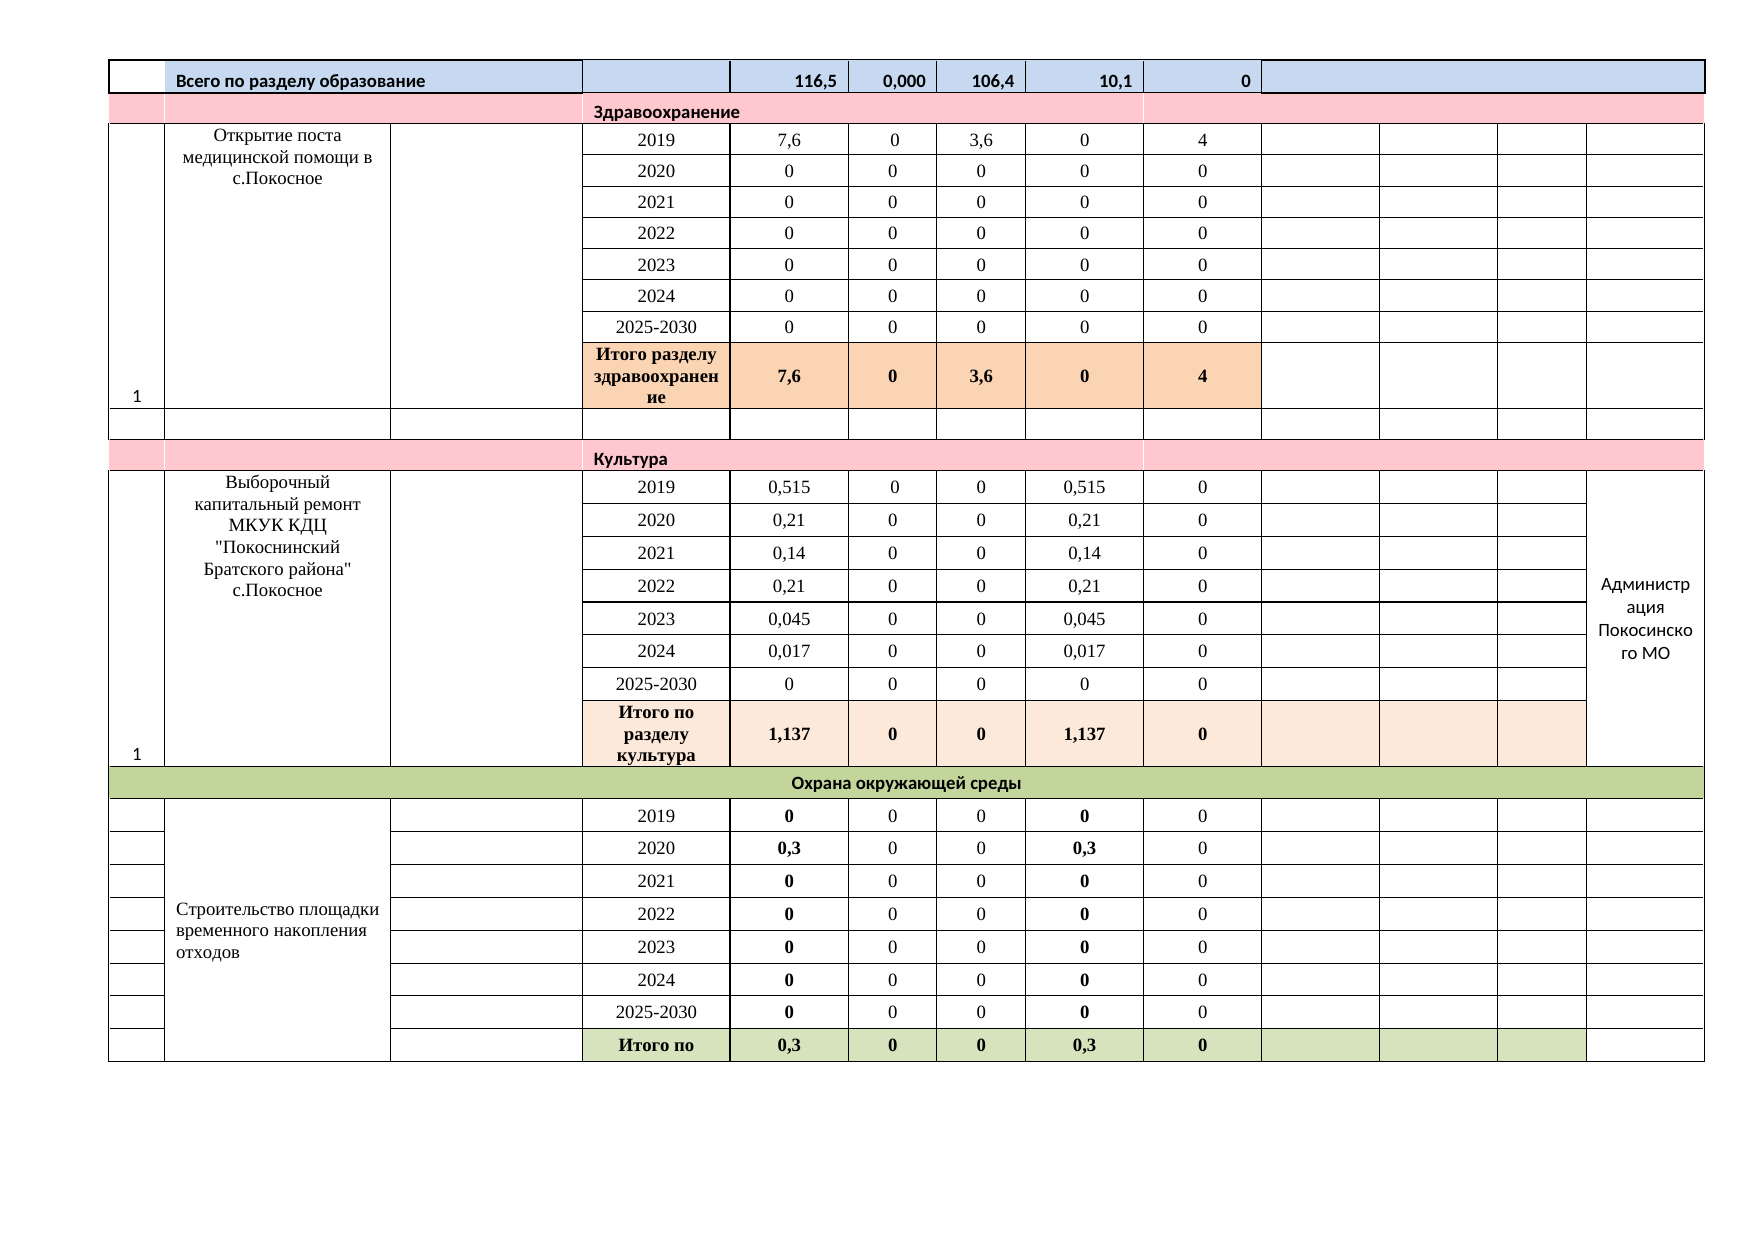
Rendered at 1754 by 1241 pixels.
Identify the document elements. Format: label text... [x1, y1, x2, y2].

table_cell [1262, 504, 1379, 536]
table_cell 2024 [583, 635, 729, 667]
table_cell 0 [731, 865, 848, 897]
table_cell 0 [1144, 187, 1261, 217]
table_cell [1498, 635, 1586, 667]
table_cell [1262, 898, 1379, 929]
table_cell [1498, 799, 1586, 831]
table_cell [1144, 440, 1262, 470]
table_cell 0 [1144, 155, 1261, 186]
table_cell 2021 [583, 537, 729, 568]
table_cell [730, 440, 848, 470]
table_cell 0 [937, 312, 1025, 342]
table_cell [1498, 409, 1586, 439]
table_cell [1498, 570, 1586, 601]
table_cell 0 [849, 996, 936, 1028]
table_cell 0,3 [731, 1029, 848, 1061]
table_cell [1498, 280, 1586, 311]
table_cell 0 [731, 799, 848, 831]
table_cell 0 [849, 312, 936, 342]
table_cell [1587, 963, 1704, 995]
table_cell [937, 440, 1025, 470]
table_cell 0 [849, 471, 936, 503]
table_cell 2021 [583, 865, 729, 897]
table_cell [1498, 964, 1586, 995]
table_cell [1380, 280, 1497, 311]
table_cell 0 [937, 603, 1025, 634]
table_cell [1380, 124, 1497, 154]
table_cell [1262, 603, 1379, 634]
table_cell [1587, 279, 1704, 311]
table_cell 3,6 [937, 124, 1025, 154]
table_cell [937, 93, 1025, 123]
table_cell [731, 409, 848, 439]
table_cell [1380, 701, 1497, 766]
table_cell [1262, 832, 1379, 864]
table_cell [1380, 865, 1497, 897]
table_cell 0 [849, 603, 936, 634]
table_cell [1380, 471, 1497, 503]
table_cell 0 [731, 931, 848, 962]
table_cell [583, 1029, 729, 1061]
table_cell 0 [1026, 898, 1143, 929]
table_cell [1380, 440, 1498, 470]
table_cell [1380, 409, 1497, 439]
table_cell [1262, 155, 1379, 186]
table_cell 0 [1144, 635, 1261, 667]
table_cell [1498, 504, 1586, 536]
table_cell [109, 798, 164, 831]
table_cell [1262, 1029, 1379, 1061]
table_cell [1380, 187, 1497, 217]
table_cell 0 [1026, 312, 1143, 342]
table_cell 0 [937, 537, 1025, 568]
table_cell 0 [937, 570, 1025, 601]
table_cell 0 [731, 964, 848, 995]
table_cell 0 [1026, 996, 1143, 1028]
table_cell [109, 408, 164, 439]
table_cell 0 [849, 280, 936, 311]
table_cell 0 [849, 124, 936, 154]
table_cell [1262, 635, 1379, 667]
table_cell [109, 94, 164, 123]
table_cell 0 [731, 668, 848, 700]
table_cell 3,6 [937, 343, 1025, 408]
table_cell [1587, 311, 1704, 342]
table_cell [1498, 218, 1586, 248]
table_cell [1587, 186, 1704, 217]
table_cell [391, 799, 582, 831]
table_cell [1380, 155, 1497, 186]
table_cell 2023 [583, 603, 729, 634]
table_cell 0 [937, 832, 1025, 864]
table_cell [1498, 898, 1586, 929]
table_cell [1262, 124, 1379, 154]
table_cell Открытие поста медицинской помощи в с.Покосное [165, 124, 390, 408]
table_cell 4 [1144, 343, 1261, 408]
table_cell 0,21 [1026, 504, 1143, 536]
table_cell 2022 [583, 570, 729, 601]
table_cell [1587, 864, 1704, 897]
table_cell [1498, 931, 1586, 962]
table_cell Культура [583, 440, 730, 470]
table_cell 0 [937, 249, 1025, 279]
table_cell [1144, 93, 1262, 123]
table_cell [1498, 440, 1586, 470]
table_cell [583, 60, 730, 92]
table_cell [1380, 832, 1497, 864]
table_cell [1262, 94, 1380, 123]
table_cell 0 [1144, 832, 1261, 864]
table_cell [109, 930, 164, 962]
table_cell [1587, 1028, 1704, 1061]
table_cell 0 [849, 964, 936, 995]
table_cell 2021 [583, 187, 729, 217]
table_cell 0,000 [848, 60, 937, 92]
table_cell 2020 [583, 504, 729, 536]
table_cell 0 [849, 218, 936, 248]
table_cell 0 [849, 187, 936, 217]
table_cell [1025, 93, 1143, 123]
table_cell [1262, 312, 1379, 342]
table_cell 0 [849, 865, 936, 897]
table_cell 0 [1026, 155, 1143, 186]
table_cell 1 [109, 470, 164, 766]
table_cell [109, 995, 164, 1028]
table_cell [1380, 996, 1497, 1028]
table_cell [1380, 249, 1497, 279]
table_cell 0 [849, 249, 936, 279]
table_cell [1380, 94, 1498, 123]
table_cell 0 [849, 570, 936, 601]
table_cell [1380, 504, 1497, 536]
table_cell 2022 [583, 898, 729, 929]
table_cell 0 [937, 799, 1025, 831]
table_cell [1262, 218, 1379, 248]
table_cell 2020 [583, 155, 729, 186]
table_cell [1380, 964, 1497, 995]
table_cell 0,21 [731, 570, 848, 601]
table_cell Выборочный капитальный ремонт МКУК КДЦ "Покоснинский Братского района" с.Покосное [165, 471, 390, 766]
table_cell [1498, 124, 1586, 154]
table_cell 0 [937, 668, 1025, 700]
table_cell [1380, 218, 1497, 248]
table_cell [1262, 964, 1379, 995]
table_cell 0 [937, 218, 1025, 248]
table_cell [165, 94, 391, 123]
table_cell 0 [937, 504, 1025, 536]
table_cell 0 [731, 312, 848, 342]
table_cell [1262, 537, 1379, 568]
table_cell [391, 1029, 582, 1061]
table_cell [1498, 312, 1586, 342]
table_cell 0 [849, 504, 936, 536]
table_cell 0,21 [1026, 570, 1143, 601]
table_cell 0 [849, 668, 936, 700]
table_cell 0 [1144, 603, 1261, 634]
table_cell Охрана окружающей среды [109, 766, 1704, 798]
table_cell [391, 931, 582, 962]
table_cell [109, 963, 164, 995]
table_cell [1498, 94, 1586, 123]
table_cell Строительство площадки временного накопления отходов [165, 799, 390, 1061]
table_cell 0 [849, 343, 936, 408]
table_cell [1380, 61, 1498, 92]
table_cell 1 [109, 123, 164, 408]
table_cell [1586, 61, 1704, 92]
table_cell 0 [849, 155, 936, 186]
table_cell [391, 964, 582, 995]
table_cell 0,045 [731, 603, 848, 634]
table_cell [1587, 798, 1704, 831]
table_cell [1144, 409, 1261, 439]
table_cell 0 [849, 1029, 936, 1061]
table_cell 0 [1026, 964, 1143, 995]
table_cell [1380, 603, 1497, 634]
table_cell [1262, 187, 1379, 217]
table_cell 2024 [583, 280, 729, 311]
table_cell [1262, 409, 1379, 439]
table_cell [1587, 342, 1704, 408]
table_cell 116,5 [730, 60, 848, 92]
table_cell [1498, 832, 1586, 864]
table_cell 0,515 [1026, 471, 1143, 503]
table_cell [1380, 635, 1497, 667]
table_cell 0,14 [731, 537, 848, 568]
table_cell 0 [1144, 931, 1261, 962]
table_cell [1380, 1029, 1497, 1061]
table_cell [1262, 440, 1380, 470]
table_cell 0 [731, 249, 848, 279]
table_cell 0 [1144, 312, 1261, 342]
table_cell [1262, 701, 1379, 766]
table_cell 0 [1026, 280, 1143, 311]
table_cell 0 [937, 996, 1025, 1028]
table_cell 0 [1144, 668, 1261, 700]
table_cell 0 [1144, 570, 1261, 601]
table_cell [1498, 1029, 1586, 1061]
table_cell [1587, 123, 1704, 154]
table_cell 0,3 [1026, 1029, 1143, 1061]
table_cell [1262, 570, 1379, 601]
table_cell [1498, 701, 1586, 766]
table_cell [391, 440, 582, 470]
table_cell [391, 471, 582, 766]
table_cell 0 [849, 832, 936, 864]
table_cell 0 [1026, 124, 1143, 154]
table_cell 0 [1144, 537, 1261, 568]
table_cell 0 [937, 635, 1025, 667]
table_cell [1380, 668, 1497, 700]
table_cell 0 [1026, 187, 1143, 217]
table_cell [1262, 668, 1379, 700]
table_cell 0 [849, 931, 936, 962]
table_cell Всего по разделу образование [165, 61, 582, 92]
table_cell 0 [1144, 996, 1261, 1028]
table_cell [391, 409, 582, 439]
table_cell [1498, 61, 1586, 92]
table_cell [1380, 570, 1497, 601]
table_cell 0,21 [731, 504, 848, 536]
table_cell [1587, 995, 1704, 1028]
table_cell [391, 898, 582, 929]
table_cell [1498, 996, 1586, 1028]
table_cell 0 [937, 701, 1025, 766]
table_cell 10,1 [1025, 60, 1143, 92]
table_cell [1380, 343, 1497, 408]
table_cell [848, 93, 937, 123]
table_cell [165, 440, 391, 470]
table_cell 0 [937, 1029, 1025, 1061]
table_cell 0 [937, 964, 1025, 995]
table_cell [1586, 94, 1704, 123]
table_cell [1262, 471, 1379, 503]
table_cell 2019 [583, 799, 729, 831]
table_cell 2022 [583, 218, 729, 248]
table_cell [1262, 996, 1379, 1028]
table_cell [1262, 61, 1380, 92]
table_cell [1380, 931, 1497, 962]
table_cell 1,137 [1026, 701, 1143, 766]
table_cell [583, 409, 729, 439]
table_cell 0 [849, 701, 936, 766]
table_cell 0 [849, 635, 936, 667]
table_cell 0 [937, 865, 1025, 897]
table_cell 2023 [583, 249, 729, 279]
table_cell [1498, 603, 1586, 634]
table_cell [1498, 343, 1586, 408]
table_cell 0 [1026, 343, 1143, 408]
table_cell [110, 61, 164, 92]
table_cell [1380, 799, 1497, 831]
table_cell [391, 94, 582, 123]
table_cell 7,6 [731, 343, 848, 408]
table_cell 2019 [583, 124, 729, 154]
table_cell 0 [937, 280, 1025, 311]
table_cell 0 [849, 799, 936, 831]
table_cell 0 [731, 996, 848, 1028]
table_cell [1026, 409, 1143, 439]
table_cell [937, 409, 1025, 439]
table_cell 0 [1144, 865, 1261, 897]
table_cell 2025-2030 [583, 668, 729, 700]
table_cell 2025-2030 [583, 312, 729, 342]
table_cell 2020 [583, 832, 729, 864]
table_cell [1587, 831, 1704, 864]
table_cell [1498, 471, 1586, 503]
table_cell [1262, 249, 1379, 279]
table_cell 0 [1026, 931, 1143, 962]
table_cell 106,4 [937, 60, 1025, 92]
table_cell [165, 409, 390, 439]
table_cell 0,3 [731, 832, 848, 864]
table_cell 0 [1144, 799, 1261, 831]
table_cell 0,3 [1026, 832, 1143, 864]
table_cell 0 [1026, 799, 1143, 831]
table_cell Итого разделу здравоохранение [583, 343, 729, 408]
table_cell [1498, 537, 1586, 568]
table_cell [1262, 931, 1379, 962]
table_cell 0 [937, 898, 1025, 929]
table_cell 0 [849, 898, 936, 929]
table_cell 0 [1026, 249, 1143, 279]
table_cell [1587, 930, 1704, 962]
table_cell [391, 996, 582, 1028]
table_cell 0 [1144, 504, 1261, 536]
table_cell 0 [731, 187, 848, 217]
table_cell 0 [1144, 1029, 1261, 1061]
table_cell [1262, 799, 1379, 831]
table_cell 0 [1026, 218, 1143, 248]
table_cell 0 [1144, 218, 1261, 248]
table_cell 2023 [583, 931, 729, 962]
table_cell 2019 [583, 471, 729, 503]
table_cell 0,017 [731, 635, 848, 667]
table_cell [1262, 280, 1379, 311]
table_cell 0 [1026, 865, 1143, 897]
table_cell [109, 439, 164, 470]
table_cell [1380, 312, 1497, 342]
table_cell [1498, 865, 1586, 897]
table_cell 0 [731, 898, 848, 929]
table_cell [391, 124, 582, 408]
table_cell Здравоохранение [583, 93, 848, 123]
table_cell [1587, 217, 1704, 248]
table_cell 0 [1026, 668, 1143, 700]
table_cell 0 [731, 218, 848, 248]
table_cell [849, 409, 936, 439]
table_cell [1587, 408, 1704, 439]
table_cell [1587, 154, 1704, 186]
table_cell 2025-2030 [583, 996, 729, 1028]
table_cell 0 [731, 280, 848, 311]
table_cell [391, 865, 582, 897]
table_cell [1262, 343, 1379, 408]
table_cell 2024 [583, 964, 729, 995]
table_cell 7,6 [731, 124, 848, 154]
table_cell 0 [1144, 249, 1261, 279]
table_cell 0 [1144, 280, 1261, 311]
table_cell 4 [1144, 124, 1261, 154]
table_cell [1498, 187, 1586, 217]
table_cell [109, 864, 164, 897]
table_cell 0,515 [731, 471, 848, 503]
table_cell [1587, 248, 1704, 279]
table_cell 1,137 [731, 701, 848, 766]
table_cell [1380, 537, 1497, 568]
table_cell 0 [937, 187, 1025, 217]
table_cell 0 [1144, 471, 1261, 503]
table_cell Итого по разделу культура [583, 701, 729, 766]
table_cell [1380, 898, 1497, 929]
table_cell 0 [937, 155, 1025, 186]
table_cell [391, 832, 582, 864]
table_cell 0 [937, 471, 1025, 503]
table_cell [1586, 439, 1704, 470]
table_cell [1498, 155, 1586, 186]
table_cell 0 [1144, 964, 1261, 995]
table_cell [1587, 897, 1704, 929]
table_cell 0 [937, 931, 1025, 962]
table_cell 0,045 [1026, 603, 1143, 634]
table_cell 0 [849, 537, 936, 568]
table_cell [1262, 865, 1379, 897]
table_cell 0,14 [1026, 537, 1143, 568]
table_cell [1025, 440, 1143, 470]
table_cell 0 [1144, 60, 1261, 92]
table_cell 0 [1144, 701, 1261, 766]
table_cell Администрация Покосинского МО [1587, 470, 1704, 766]
table_cell 0 [731, 155, 848, 186]
table_cell 0,017 [1026, 635, 1143, 667]
table_cell [1498, 668, 1586, 700]
table_cell [848, 440, 937, 470]
table_cell [109, 897, 164, 929]
table_cell [109, 1028, 164, 1061]
table_cell [1498, 249, 1586, 279]
table_cell 0 [1144, 898, 1261, 929]
table_cell [109, 831, 164, 864]
